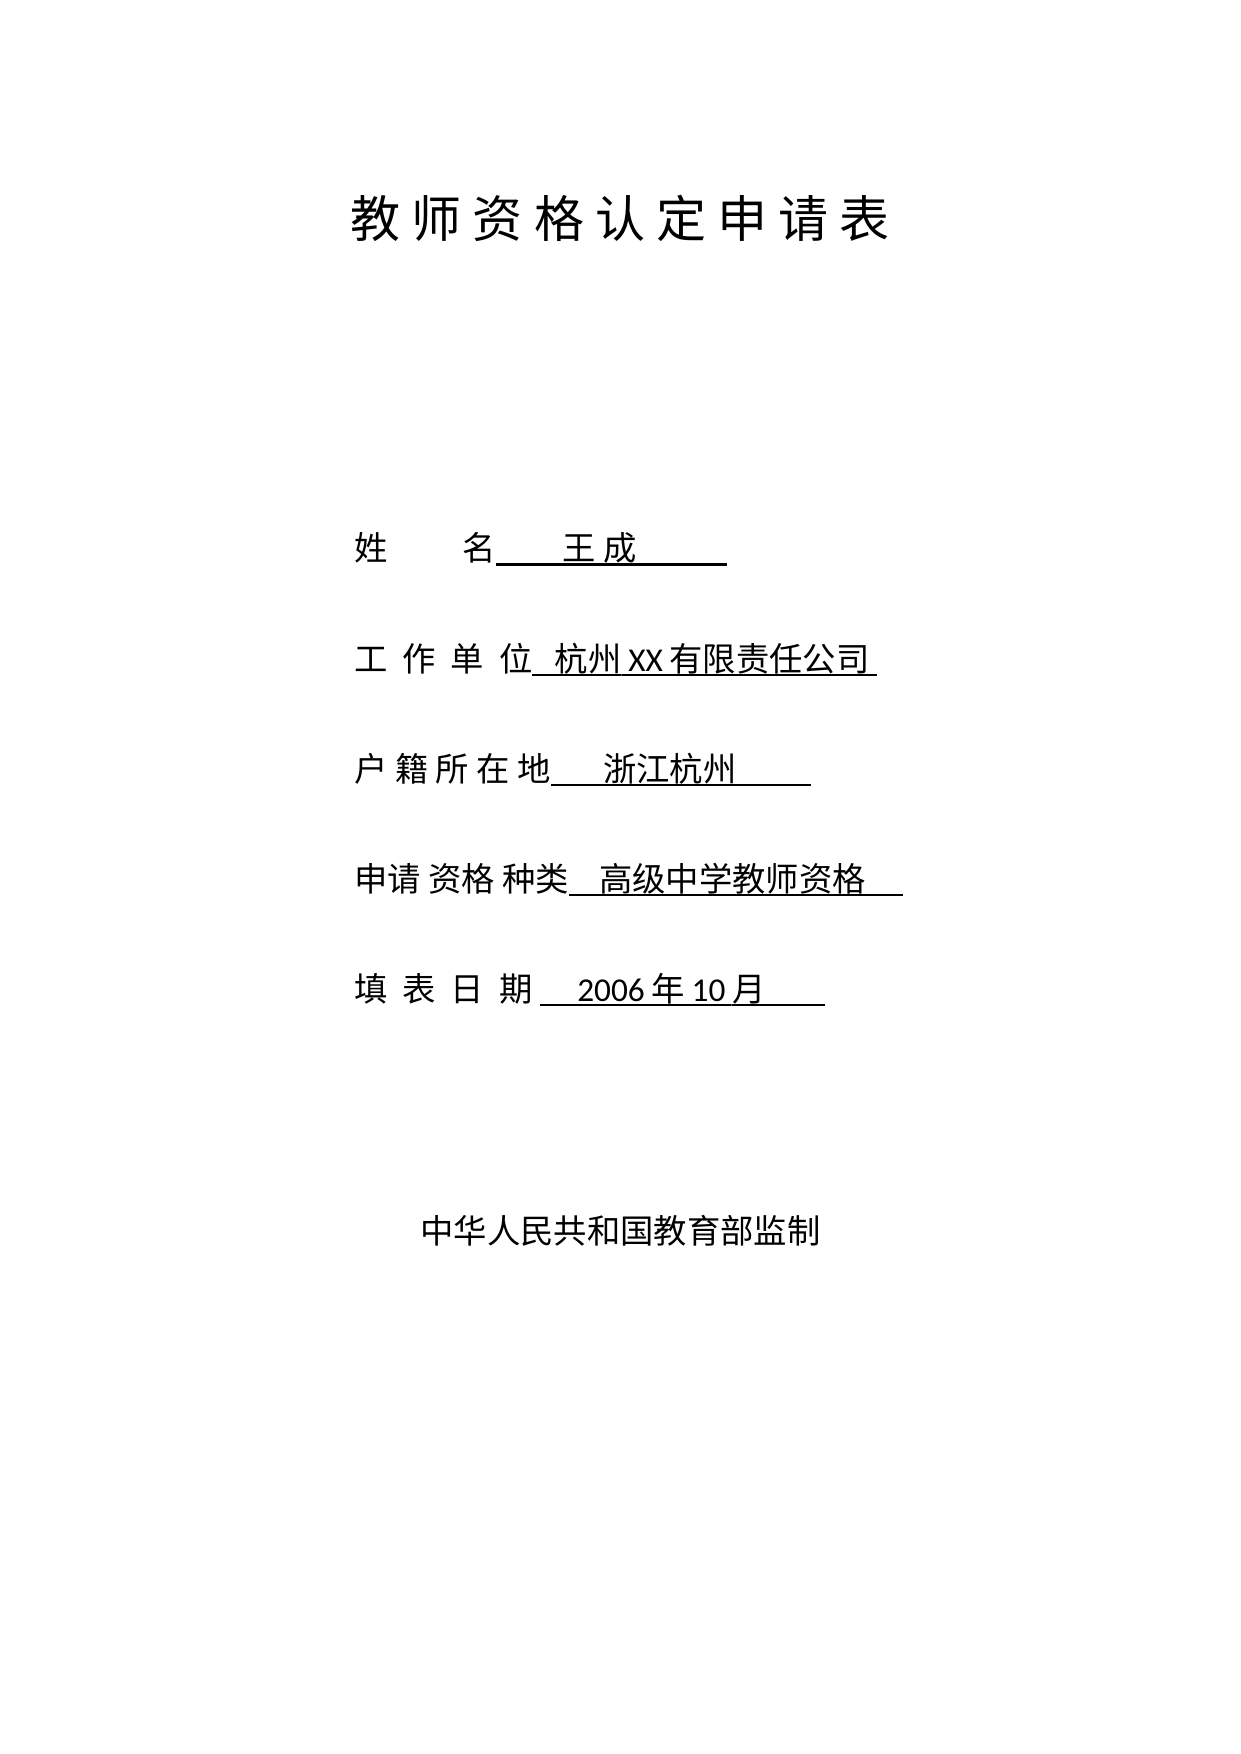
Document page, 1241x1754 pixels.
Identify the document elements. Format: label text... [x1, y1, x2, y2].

text 申请 资格 种类 高级中学教师资格 [187, 833, 1053, 921]
text 工 作 单 位 杭州XX有限责任公司 [187, 612, 1053, 701]
text 教 师 资 格 认 定 申 请 表 [187, 172, 1053, 260]
text 中华人民共和国教育部监制 [187, 1185, 1053, 1273]
text 填 表 日 期 2006年10月 [187, 943, 1053, 1031]
text 户 籍 所 在 地 浙江杭州 [187, 722, 1053, 811]
text 姓 名 王 成 [187, 502, 1053, 590]
